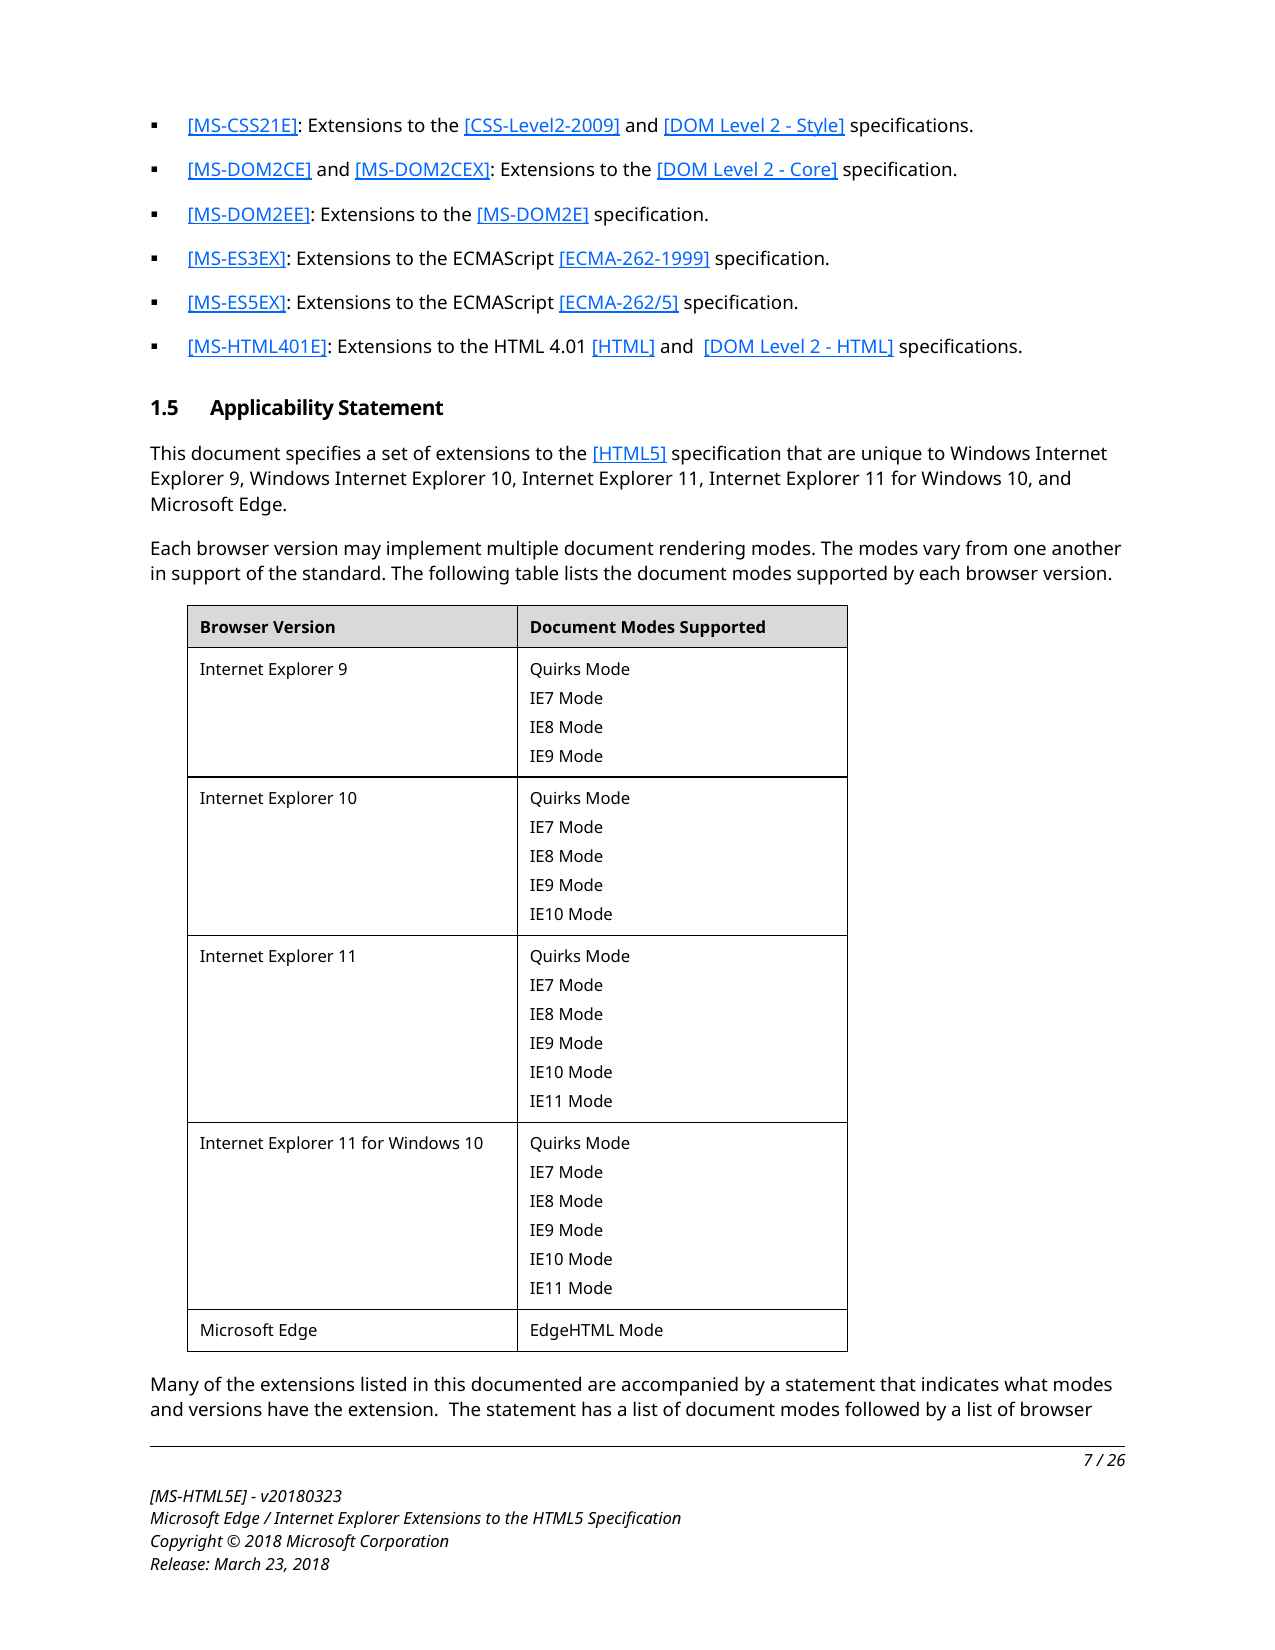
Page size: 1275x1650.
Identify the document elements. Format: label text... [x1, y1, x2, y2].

table_cell Microsoft Edge [188, 1310, 517, 1351]
list [MS-ES3EX]: Extensions to the ECMAScript [ECMA-262-1999] specification. [150, 245, 1125, 271]
table_cell Internet Explorer 9 [188, 648, 517, 776]
list [MS-DOM2EE]: Extensions to the [MS-DOM2E] specification. [150, 201, 1125, 227]
table_cell EdgeHTML Mode [518, 1310, 847, 1351]
list [MS-HTML401E]: Extensions to the HTML 4.01 [HTML] and [DOM Level 2 - HTML] specifications. [150, 334, 1125, 359]
table_cell Quirks Mode IE7 Mode IE8 Mode IE9 Mode [518, 648, 847, 776]
text Each browser version may implement multiple document rendering modes. The modes vary from one another in support of the standard. The following table lists the document modes supported by each browser version. [150, 535, 1125, 586]
table_cell Quirks Mode IE7 Mode IE8 Mode IE9 Mode IE10 Mode IE11 Mode [518, 1123, 847, 1309]
table_header Document Modes Supported [518, 606, 847, 647]
table_cell Internet Explorer 10 [188, 778, 517, 934]
subtitle Applicability Statement [150, 393, 1125, 421]
table_cell Internet Explorer 11 [188, 936, 517, 1122]
list [MS-DOM2CE] and [MS-DOM2CEX]: Extensions to the [DOM Level 2 - Core] specification. [150, 157, 1125, 182]
text This document specifies a set of extensions to the [HTML5] specification that are unique to Windows Internet Explorer 9, Windows Internet Explorer 10, Internet Explorer 11, Internet Explorer 11 for Windows 10, and Microsoft Edge. [150, 440, 1125, 516]
table_cell Internet Explorer 11 for Windows 10 [188, 1123, 517, 1309]
table_cell Quirks Mode IE7 Mode IE8 Mode IE9 Mode IE10 Mode IE11 Mode [518, 936, 847, 1122]
list [MS-CSS21E]: Extensions to the [CSS-Level2-2009] and [DOM Level 2 - Style] specifications. [150, 112, 1125, 138]
table_header Browser Version [188, 606, 517, 647]
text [150, 1371, 1125, 1422]
list [MS-ES5EX]: Extensions to the ECMAScript [ECMA-262/5] specification. [150, 289, 1125, 315]
table_cell Quirks Mode IE7 Mode IE8 Mode IE9 Mode IE10 Mode [518, 778, 847, 934]
